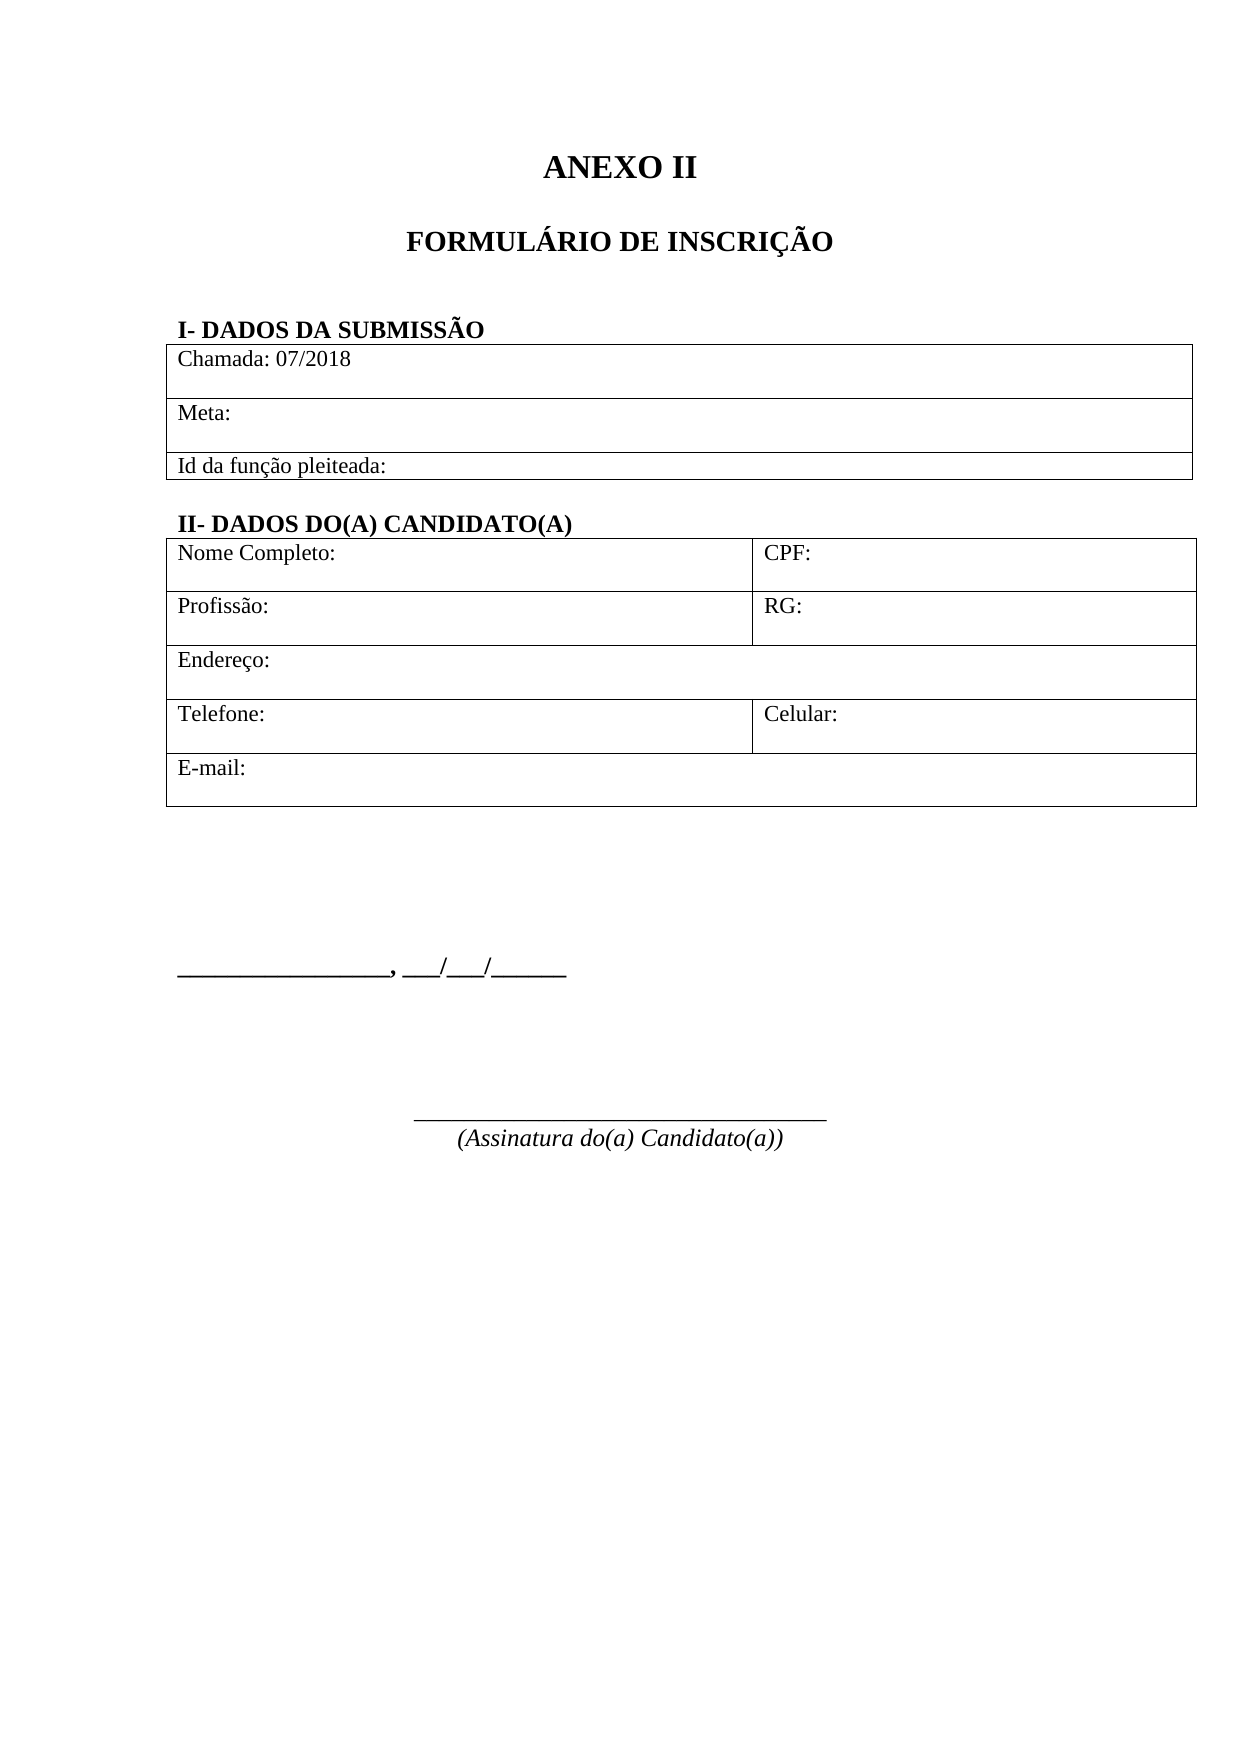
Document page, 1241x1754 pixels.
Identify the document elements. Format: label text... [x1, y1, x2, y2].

table_cell E-mail: [167, 754, 1196, 806]
table_header Chamada: 07/2018 [167, 345, 1192, 398]
text _________________, ___/___/______ [177, 951, 1063, 980]
table_cell Telefone: [167, 700, 752, 752]
table_cell Profissão: [167, 592, 752, 645]
table_cell Endereço: [167, 646, 1196, 699]
text _________________________________ [177, 1095, 1063, 1123]
table_header Nome Completo: [167, 539, 752, 591]
text II- DADOS DO(A) CANDIDATO(A) [177, 509, 1063, 537]
text ANEXO II [177, 148, 1063, 186]
table_header CPF: [753, 539, 1196, 591]
text FORMULÁRIO DE INSCRIÇÃO [177, 224, 1063, 258]
text I- DADOS DA SUBMISSÃO [177, 315, 1063, 344]
table_cell Meta: [167, 399, 1192, 452]
table_cell Celular: [753, 700, 1196, 752]
table_cell RG: [753, 592, 1196, 645]
table_cell Id da função pleiteada: [167, 453, 1192, 479]
text (Assinatura do(a) Candidato(a)) [177, 1123, 1063, 1152]
